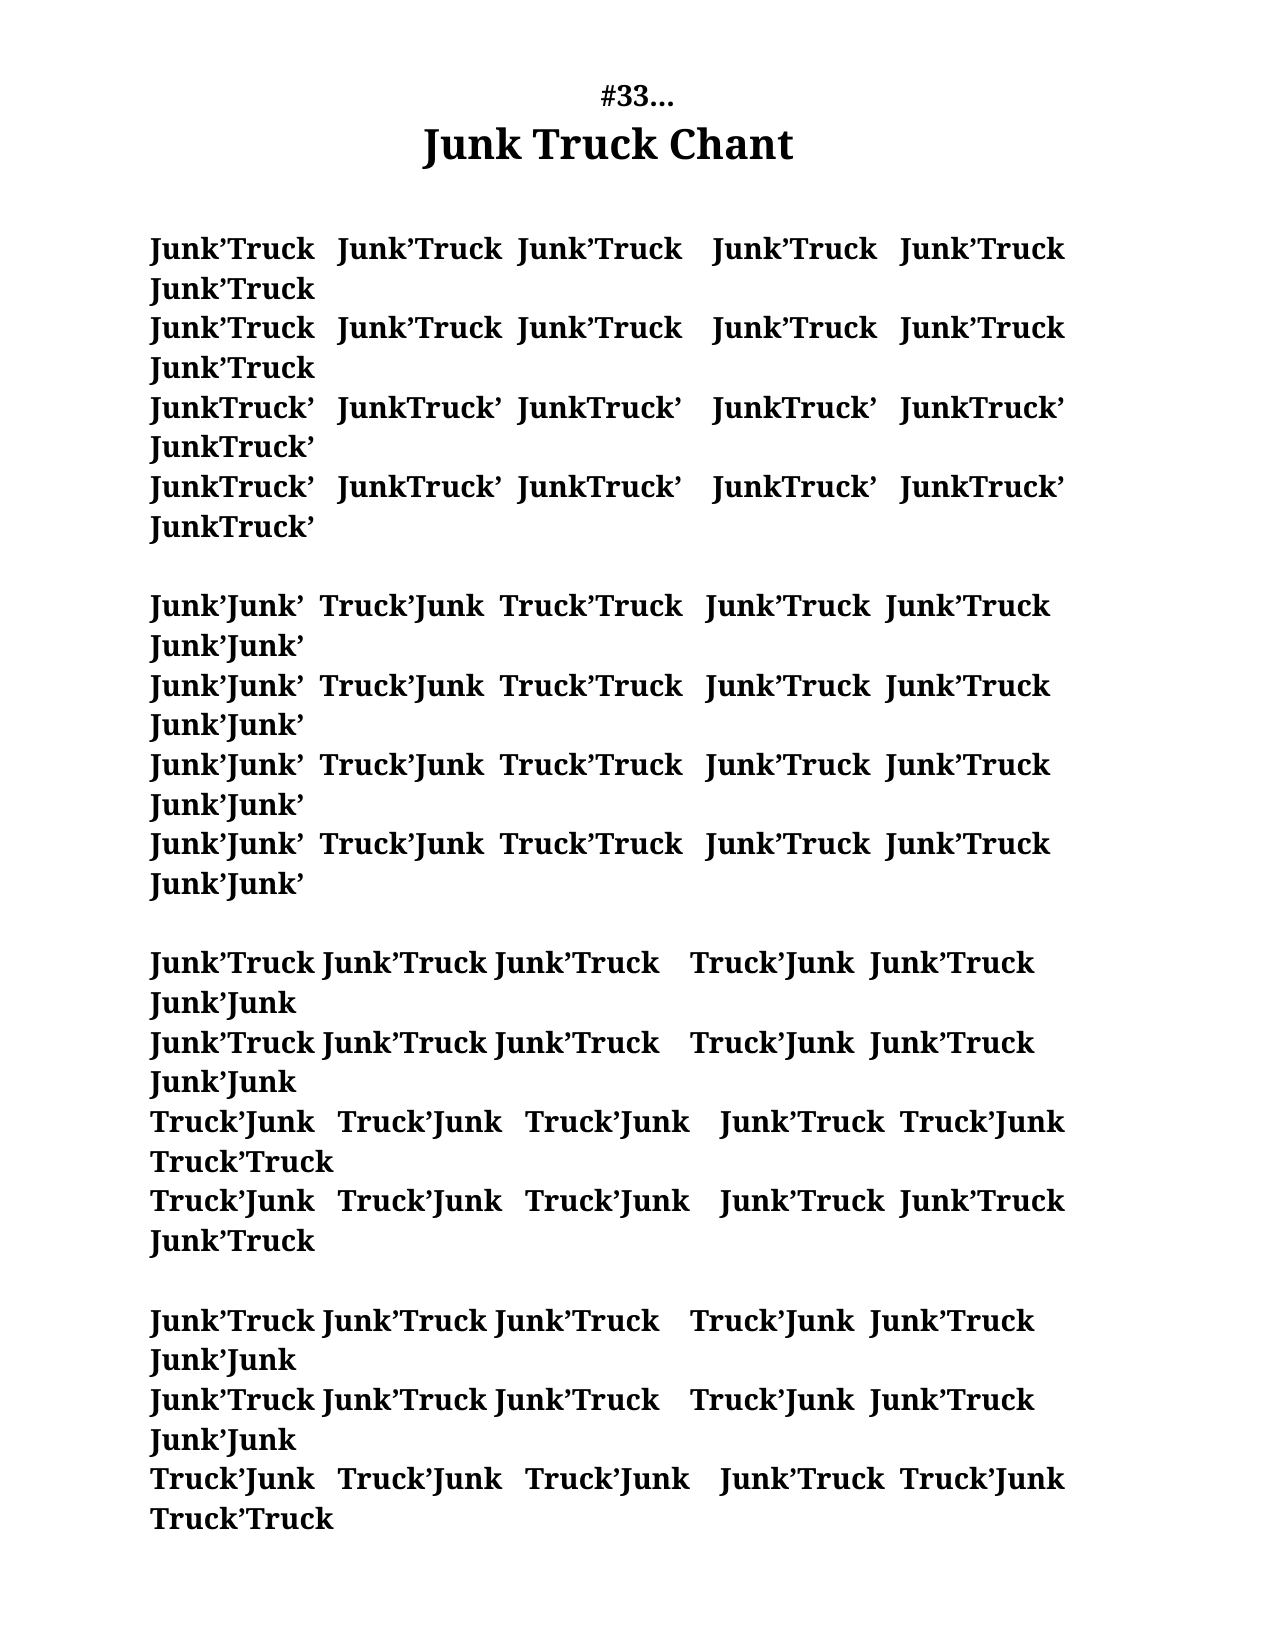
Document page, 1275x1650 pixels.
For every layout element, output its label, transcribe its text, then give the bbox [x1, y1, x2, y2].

text Junk’Truck Junk’Truck Junk’Truck Truck’Junk Junk’Truck Junk’Junk [150, 1379, 1125, 1458]
text Truck’Junk Truck’Junk Truck’Junk Junk’Truck Junk’Truck Junk’Truck [150, 1181, 1125, 1260]
text Junk’Junk’ Truck’Junk Truck’Truck Junk’Truck Junk’Truck Junk’Junk’ [150, 823, 1125, 903]
text Junk’Junk’ Truck’Junk Truck’Truck Junk’Truck Junk’Truck Junk’Junk’ [150, 665, 1125, 744]
text JunkTruck’ JunkTruck’ JunkTruck’ JunkTruck’ JunkTruck’ JunkTruck’ [150, 466, 1125, 546]
text Truck’Junk Truck’Junk Truck’Junk Junk’Truck Truck’Junk Truck’Truck [150, 1458, 1125, 1538]
text Junk’Junk’ Truck’Junk Truck’Truck Junk’Truck Junk’Truck Junk’Junk’ [150, 744, 1125, 823]
text Junk’Truck Junk’Truck Junk’Truck Junk’Truck Junk’Truck Junk’Truck [150, 308, 1125, 387]
text Junk’Truck Junk’Truck Junk’Truck Truck’Junk Junk’Truck Junk’Junk [150, 1300, 1125, 1379]
text Junk’Truck Junk’Truck Junk’Truck Truck’Junk Junk’Truck Junk’Junk [150, 943, 1125, 1022]
text Junk’Truck Junk’Truck Junk’Truck Junk’Truck Junk’Truck Junk’Truck [150, 228, 1125, 308]
text Junk Truck Chant [150, 115, 1125, 171]
text Junk’Truck Junk’Truck Junk’Truck Truck’Junk Junk’Truck Junk’Junk [150, 1022, 1125, 1101]
text Truck’Junk Truck’Junk Truck’Junk Junk’Truck Truck’Junk Truck’Truck [150, 1101, 1125, 1181]
text JunkTruck’ JunkTruck’ JunkTruck’ JunkTruck’ JunkTruck’ JunkTruck’ [150, 387, 1125, 466]
text Junk’Junk’ Truck’Junk Truck’Truck Junk’Truck Junk’Truck Junk’Junk’ [150, 585, 1125, 665]
